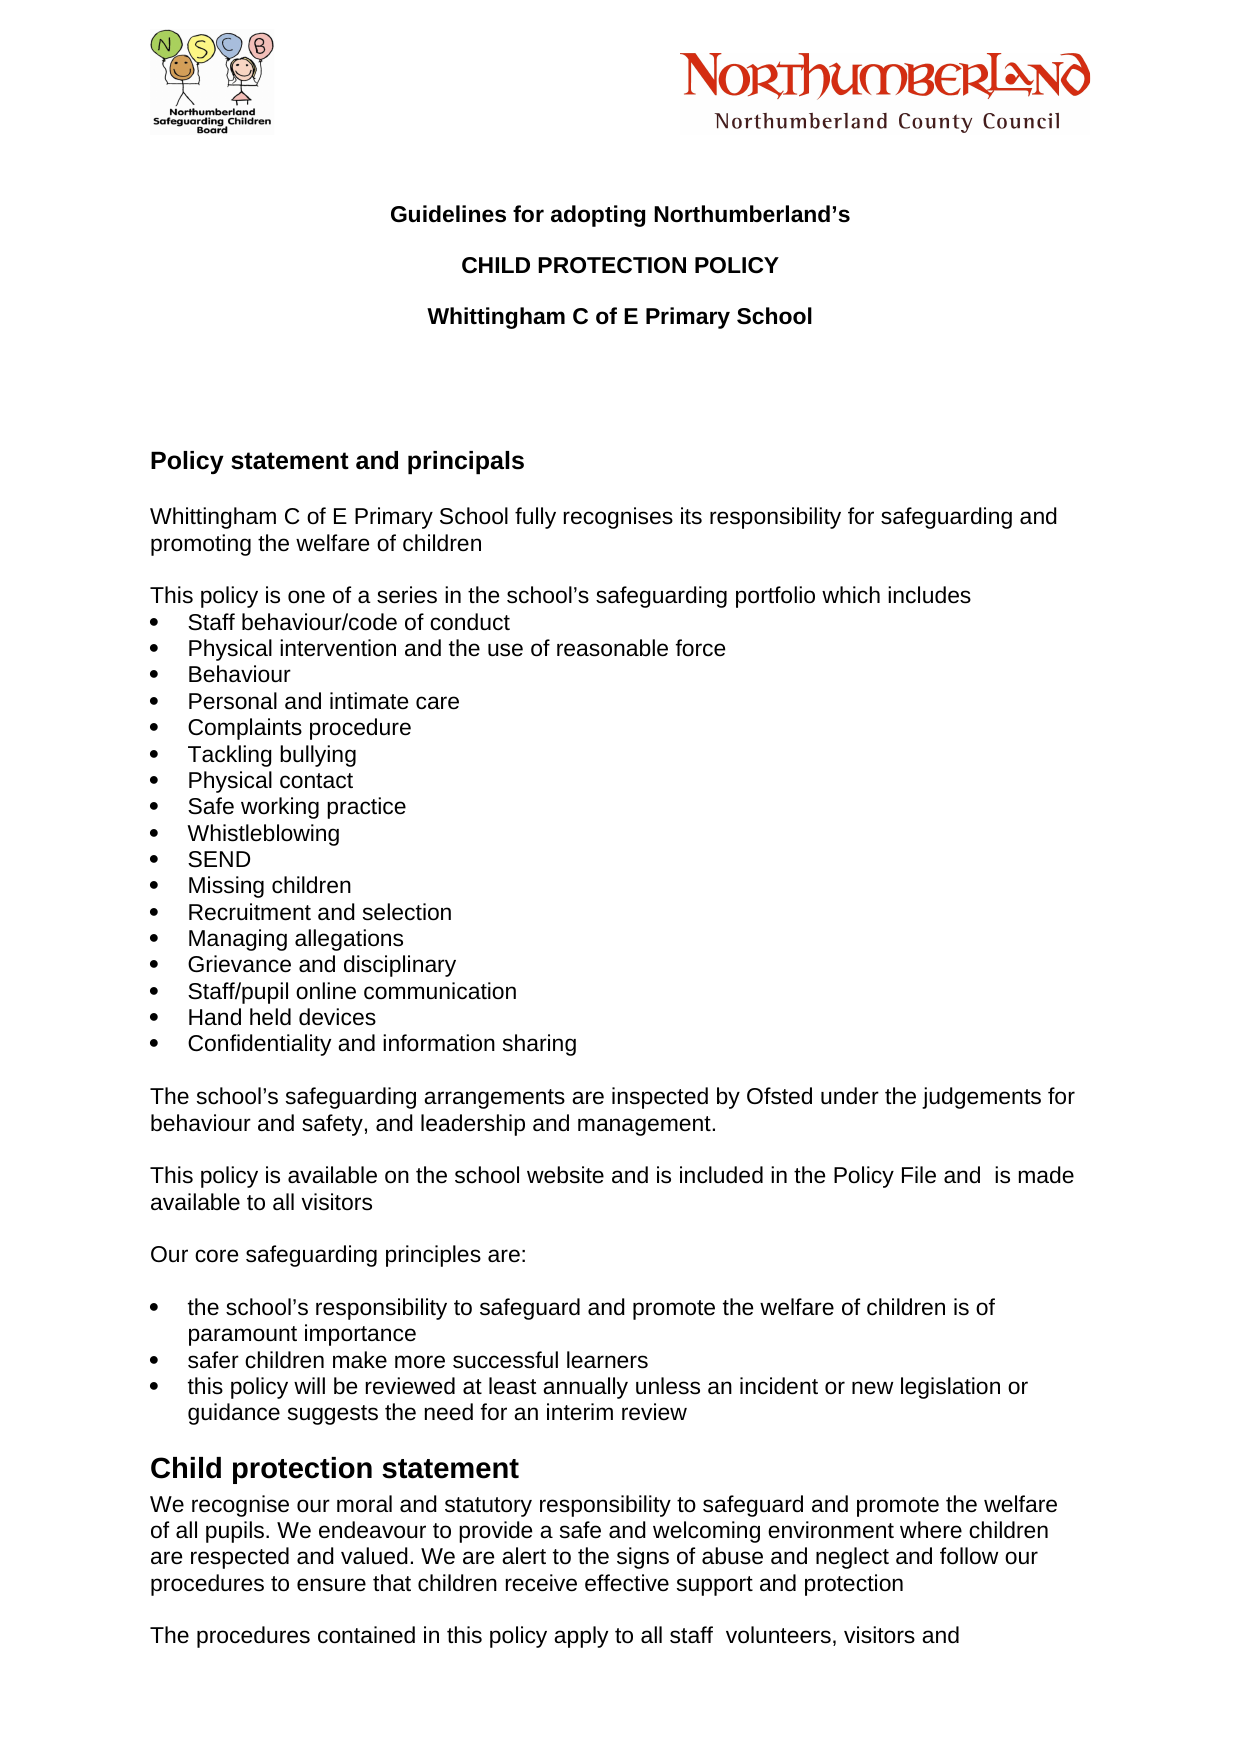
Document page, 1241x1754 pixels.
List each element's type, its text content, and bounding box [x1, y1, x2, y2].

list Tackling bullying [150, 741, 1090, 767]
list Personal and intimate care [150, 688, 1090, 714]
list Grievance and disciplinary [150, 951, 1090, 978]
text Whittingham C of E Primary School fully recognises its responsibility for safeguarding and promoting the welfare of children [150, 503, 1090, 556]
list SEND [150, 846, 1090, 872]
list Confidentiality and information sharing [150, 1030, 1090, 1057]
list Physical intervention and the use of reasonable force [150, 635, 1090, 661]
text Our core safeguarding principles are: [150, 1241, 1090, 1268]
text We recognise our moral and statutory responsibility to safeguard and promote the welfare of all pupils. We endeavour to provide a safe and welcoming environment where children are respected and valued. We are alert to the signs of abuse and neglect and follow our procedures to ensure that children receive effective support and protection [150, 1491, 1068, 1596]
list Behaviour [150, 661, 1090, 688]
picture [150, 29, 275, 135]
text This policy is available on the school website and is included in the Policy File and is made available to all visitors [150, 1162, 1090, 1215]
list Staff/pupil online communication [150, 978, 1090, 1004]
list safer children make more successful learners [150, 1347, 1090, 1373]
text CHILD PROTECTION POLICY [150, 252, 1090, 279]
text Guidelines for adopting Northumberland’s [150, 201, 1090, 228]
text Policy statement and principals [150, 446, 1090, 474]
subtitle Child protection statement [150, 1451, 1090, 1484]
picture [680, 53, 1091, 135]
list the school’s responsibility to safeguard and promote the welfare of children is of paramount importance [150, 1294, 1090, 1347]
list Complaints procedure [150, 714, 1090, 741]
list Staff behaviour/code of conduct [150, 609, 1090, 635]
list Recruitment and selection [150, 899, 1090, 925]
text The school’s safeguarding arrangements are inspected by Ofsted under the judgements for behaviour and safety, and leadership and management. [150, 1083, 1090, 1136]
list Missing children [150, 872, 1090, 899]
text This policy is one of a series in the school’s safeguarding portfolio which includes [150, 582, 1090, 609]
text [150, 1622, 1026, 1649]
list this policy will be reviewed at least annually unless an incident or new legislation or guidance suggests the need for an interim review [150, 1373, 1090, 1426]
list Physical contact [150, 767, 1090, 793]
text Whittingham C of E Primary School [150, 303, 1090, 330]
list Safe working practice [150, 793, 1090, 819]
list Managing allegations [150, 925, 1090, 951]
list Whistleblowing [150, 819, 1090, 846]
list Hand held devices [150, 1004, 1090, 1030]
